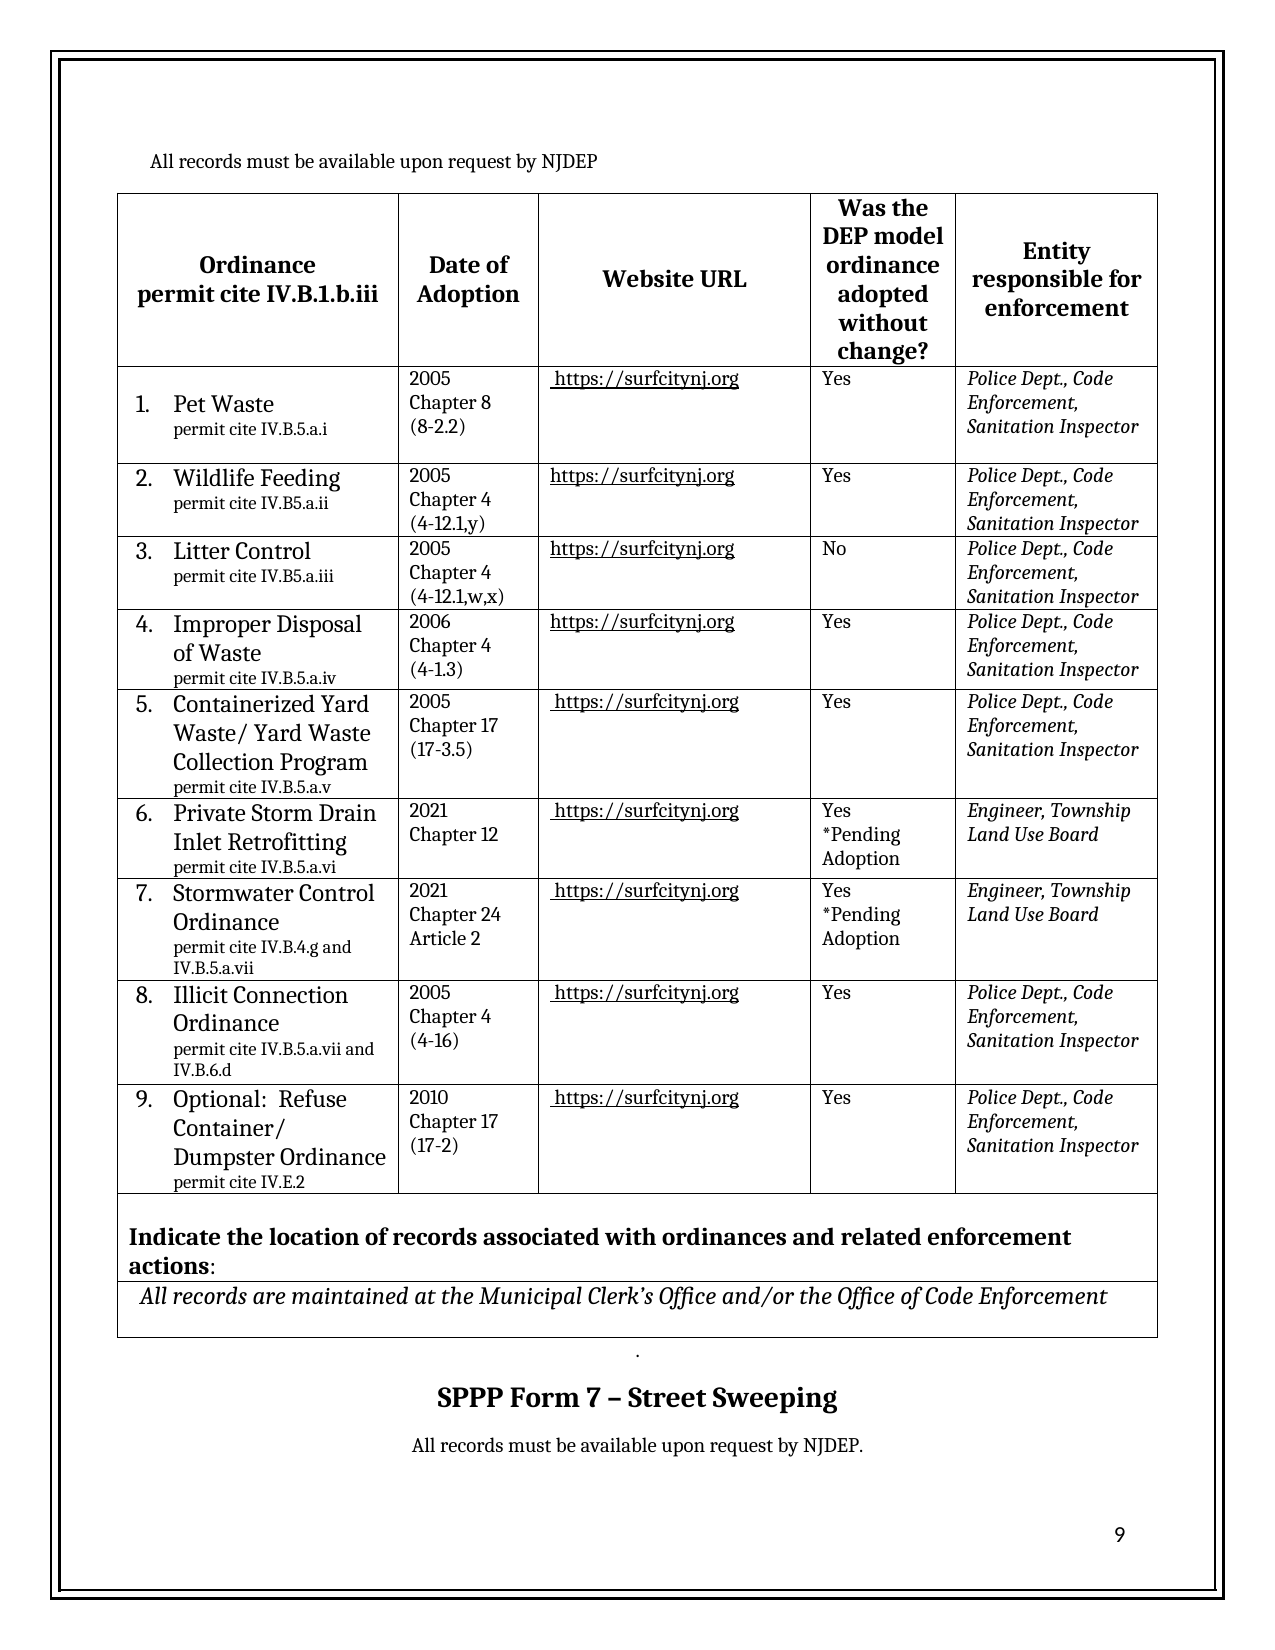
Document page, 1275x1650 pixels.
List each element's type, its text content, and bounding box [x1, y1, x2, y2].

table_cell Yes [811, 610, 955, 689]
table_cell https://surfcitynj.org [539, 981, 810, 1084]
table_header Website URL [539, 194, 810, 366]
table_cell 2005 Chapter 8 (8-2.2) [399, 367, 538, 463]
table_cell 2005 Chapter 4 (4-16) [399, 981, 538, 1084]
text All records must be available upon request by NJDEP [150, 150, 1125, 174]
table_header Was the DEP model ordinance adopted without change? [811, 194, 955, 366]
table_cell Police Dept., Code Enforcement, Sanitation Inspector [956, 537, 1157, 609]
table_cell 2010 Chapter 17 (17-2) [399, 1085, 538, 1193]
table_cell Police Dept., Code Enforcement, Sanitation Inspector [956, 690, 1157, 798]
table_cell 2021 Chapter 12 [399, 799, 538, 878]
table_cell Engineer, Township Land Use Board [956, 799, 1157, 878]
table_cell https://surfcitynj.org [539, 537, 810, 609]
table_cell 2021 Chapter 24 Article 2 [399, 879, 538, 979]
table_cell No [811, 537, 955, 609]
table_header Ordinance permit cite IV.B.1.b.iii [118, 194, 398, 366]
table_cell 2005 Chapter 4 (4-12.1,y) [399, 464, 538, 536]
table_cell https://surfcitynj.org [539, 1085, 810, 1193]
table_cell Yes *Pending Adoption [811, 879, 955, 979]
table_cell Police Dept., Code Enforcement, Sanitation Inspector [956, 981, 1157, 1084]
table_cell https://surfcitynj.org [539, 464, 810, 536]
table_cell Improper Disposal of Waste permit cite IV.B.5.a.iv [118, 610, 398, 689]
table_cell https://surfcitynj.org [539, 879, 810, 979]
table_header Entity responsible for enforcement [956, 194, 1157, 366]
text . [150, 1338, 1125, 1362]
table_cell Litter Control permit cite IV.B5.a.iii [118, 537, 398, 609]
table_cell https://surfcitynj.org [539, 367, 810, 463]
text SPPP Form 7 – Street Sweeping [150, 1381, 1125, 1414]
table_cell Stormwater Control Ordinance permit cite IV.B.4.g and IV.B.5.a.vii [118, 879, 398, 979]
table_cell Optional: Refuse Container/ Dumpster Ordinance permit cite IV.E.2 [118, 1085, 398, 1193]
table_cell Yes [811, 981, 955, 1084]
table_cell https://surfcitynj.org [539, 690, 810, 798]
table_cell Wildlife Feeding permit cite IV.B5.a.ii [118, 464, 398, 536]
table_cell Police Dept., Code Enforcement, Sanitation Inspector [956, 1085, 1157, 1193]
table_cell Police Dept., Code Enforcement, Sanitation Inspector [956, 367, 1157, 463]
table_cell All records are maintained at the Municipal Clerk’s Office and/or the Office of Code Enforcement [118, 1282, 1157, 1337]
table_cell Pet Waste permit cite IV.B.5.a.i [118, 367, 398, 463]
text All records must be available upon request by NJDEP. [150, 1434, 1125, 1458]
table_cell https://surfcitynj.org [539, 799, 810, 878]
table_cell 2005 Chapter 4 (4-12.1,w,x) [399, 537, 538, 609]
table_cell Police Dept., Code Enforcement, Sanitation Inspector [956, 464, 1157, 536]
table_cell Private Storm Drain Inlet Retrofitting permit cite IV.B.5.a.vi [118, 799, 398, 878]
table_cell Illicit Connection Ordinance permit cite IV.B.5.a.vii and IV.B.6.d [118, 981, 398, 1084]
table_cell Yes *Pending Adoption [811, 799, 955, 878]
table_cell Engineer, Township Land Use Board [956, 879, 1157, 979]
table_cell Containerized Yard Waste/ Yard Waste Collection Program permit cite IV.B.5.a.v [118, 690, 398, 798]
table_cell Indicate the location of records associated with ordinances and related enforcement actions: [118, 1194, 1157, 1281]
table_cell Yes [811, 367, 955, 463]
table_cell 2006 Chapter 4 (4-1.3) [399, 610, 538, 689]
table_cell Police Dept., Code Enforcement, Sanitation Inspector [956, 610, 1157, 689]
table_cell Yes [811, 1085, 955, 1193]
table_cell https://surfcitynj.org [539, 610, 810, 689]
table_cell Yes [811, 690, 955, 798]
table_header Date of Adoption [399, 194, 538, 366]
table_cell 2005 Chapter 17 (17-3.5) [399, 690, 538, 798]
table_cell Yes [811, 464, 955, 536]
